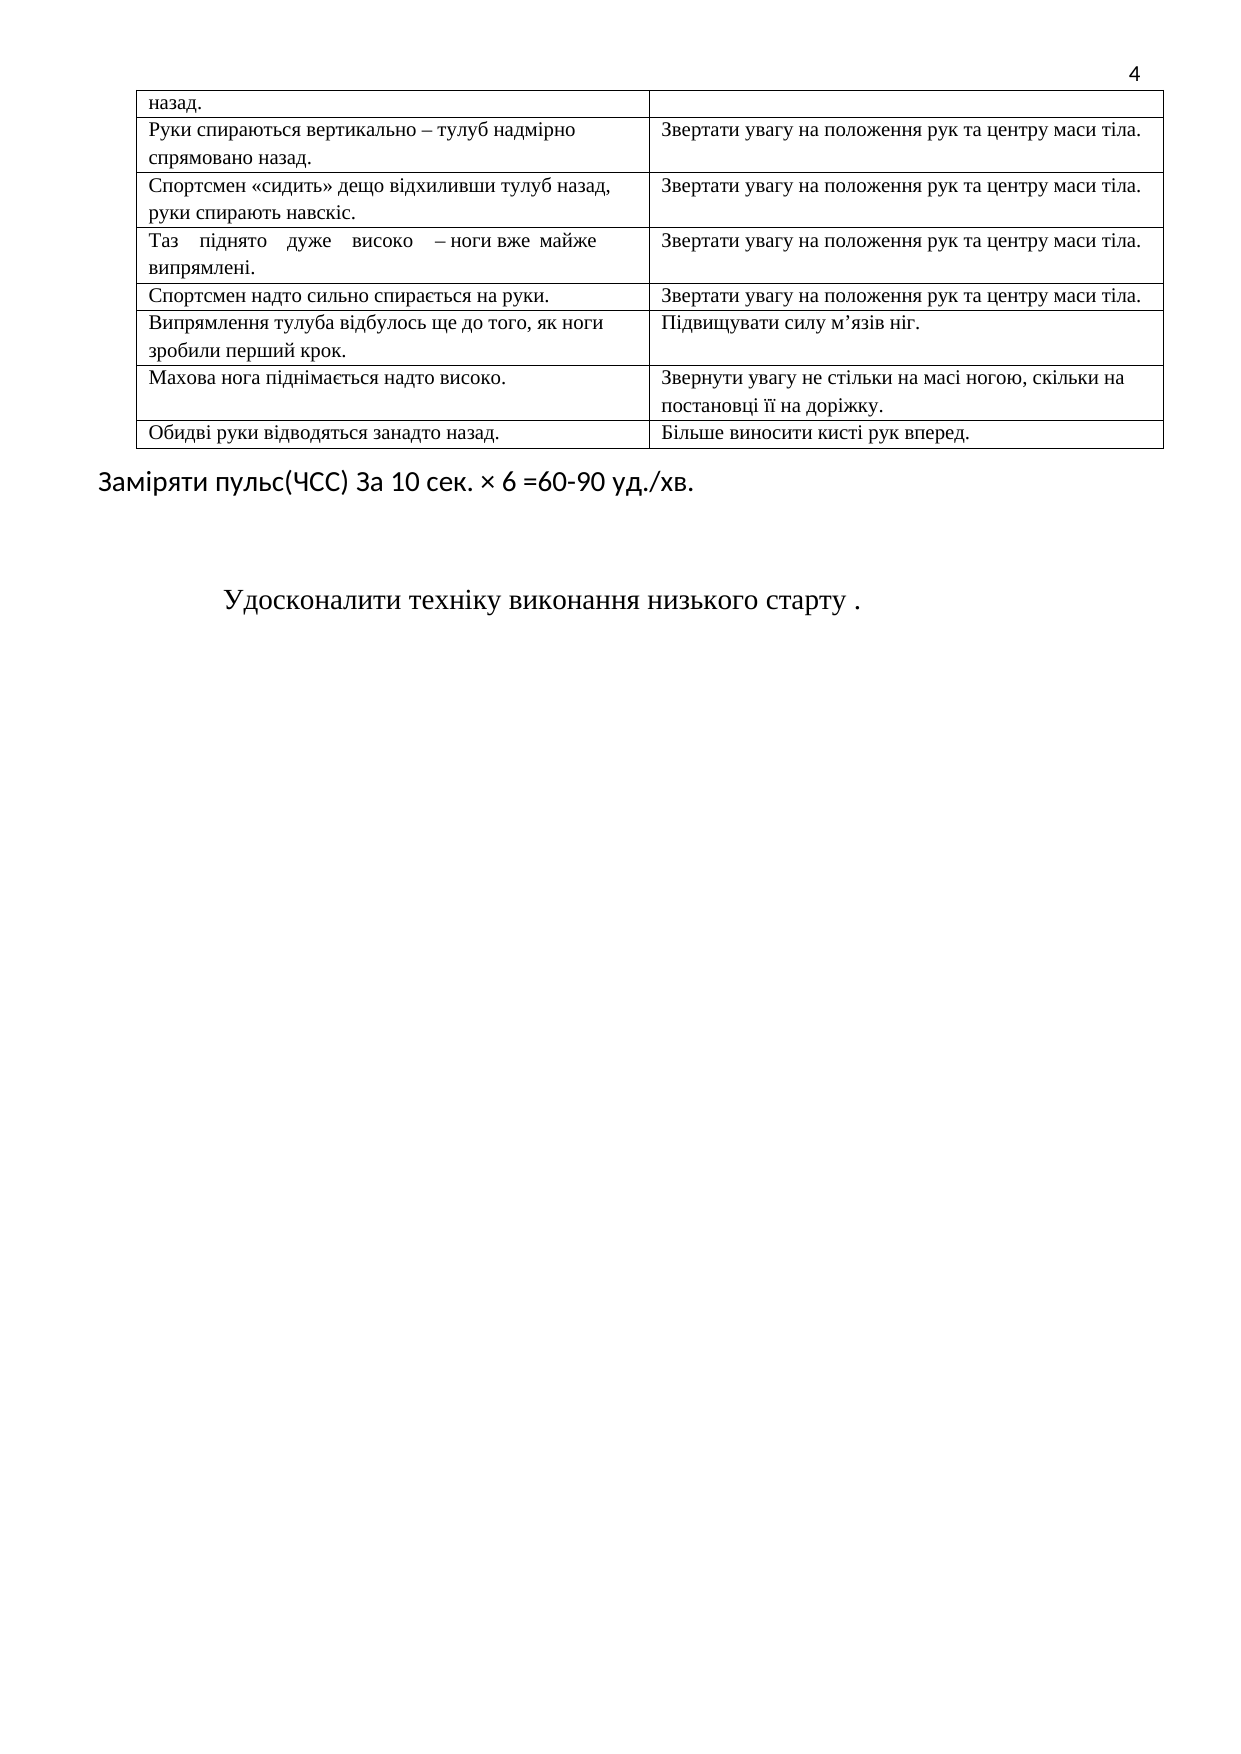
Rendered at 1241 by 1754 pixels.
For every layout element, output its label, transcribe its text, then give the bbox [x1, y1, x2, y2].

table_cell Таз піднято дуже високо – ноги вже майже випрямлені. [137, 228, 649, 282]
table_cell Звертати увагу на положення рук та центру маси тіла. [650, 228, 1163, 282]
table_cell Спортсмен надто сильно спирається на руки. [137, 284, 649, 310]
table_cell Махова нога піднімається надто високо. [137, 366, 649, 420]
table_cell Обидві руки відводяться занадто назад. [137, 421, 649, 448]
table_header назад. [137, 91, 649, 117]
table_cell Звертати увагу на положення рук та центру маси тіла. [650, 284, 1163, 310]
table_cell Більше виносити кисті рук вперед. [650, 421, 1163, 448]
table_cell Підвищувати силу м’язів ніг. [650, 311, 1163, 365]
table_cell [650, 118, 1163, 172]
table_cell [650, 173, 1163, 227]
list Удосконалити техніку виконання низького старту . [223, 582, 1180, 616]
table_header [650, 91, 1163, 117]
table_cell Спортсмен «сидить» дещо відхиливши тулуб назад, руки спирають навскіс. [137, 173, 649, 227]
table_cell Звернути увагу не стільки на масі ногою, скільки на постановці її на доріжку. [650, 366, 1163, 420]
table_cell Випрямлення тулуба відбулось ще до того, як ноги зробили перший крок. [137, 311, 649, 365]
text Заміряти пульс(ЧСС) За 10 сек. × 6 =60-90 уд./хв. [98, 449, 1180, 499]
table_cell Руки спираються вертикально – тулуб надмірно спрямовано назад. [137, 118, 649, 172]
